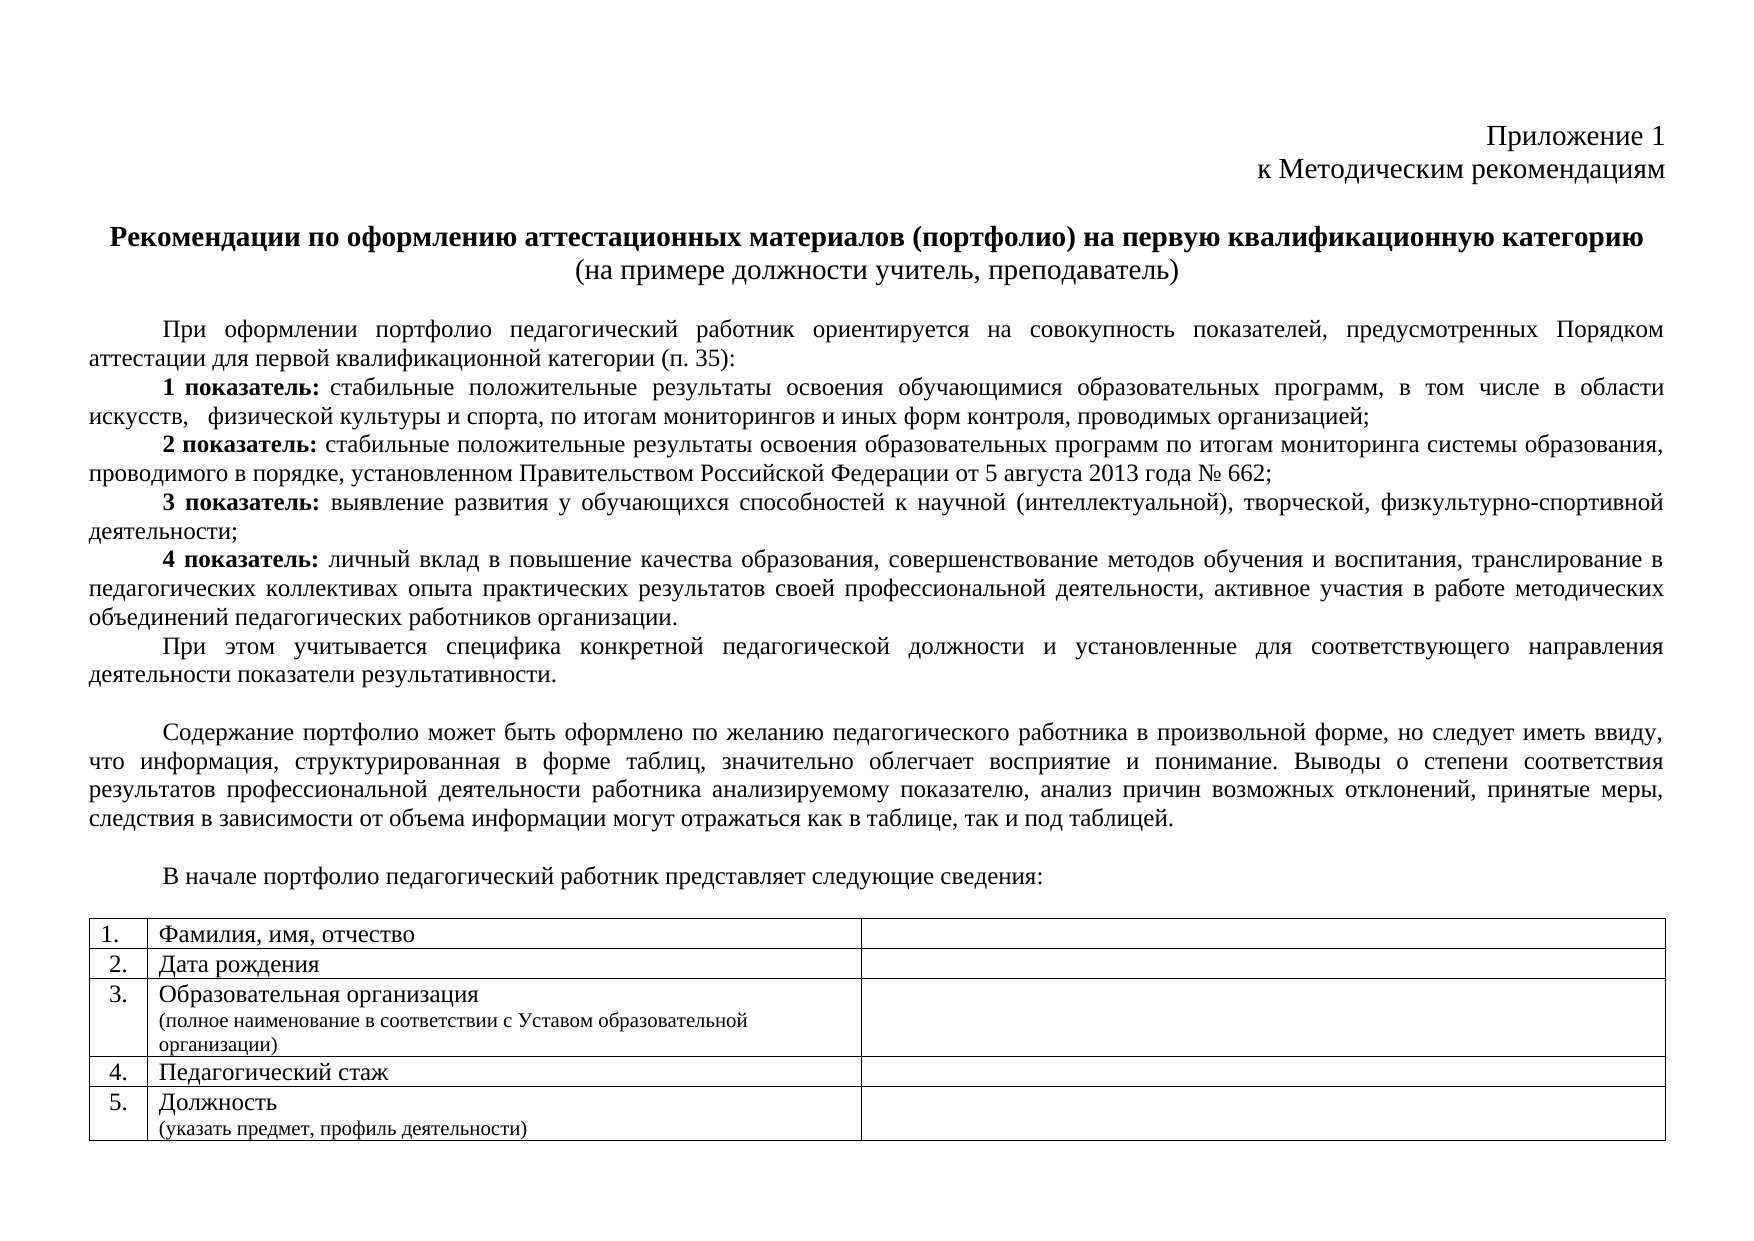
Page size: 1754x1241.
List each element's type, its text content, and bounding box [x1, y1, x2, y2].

text 4 показатель: личный вклад в повышение качества образования, совершенствование методов обучения и воспитания, транслирование в педагогических коллективах опыта практических результатов своей профессиональной деятельности, активное участия в работе методических объединений педагогических работников организации. [88, 544, 1665, 631]
text Содержание портфолио может быть оформлено по желанию педагогического работника в произвольной форме, но следует иметь ввиду, что информация, структурированная в форме таблиц, значительно облегчает восприятие и понимание. Выводы о степени соответствия результатов профессиональной деятельности работника анализируемому показателю, анализ причин возможных отклонений, принятые меры, следствия в зависимости от объема информации могут отражаться как в таблице, так и под таблицей. [88, 717, 1665, 832]
text 3 показатель: выявление развития у обучающихся способностей к научной (интеллектуальной), творческой, физкультурно-спортивной деятельности; [88, 487, 1665, 544]
text к Методическим рекомендациям [88, 152, 1665, 185]
table_header [862, 919, 1665, 948]
text 2 показатель: стабильные положительные результаты освоения образовательных программ по итогам мониторинга системы образования, проводимого в порядке, установленном Правительством Российской Федерации от 5 августа 2013 года № 662; [88, 429, 1665, 487]
text При этом учитывается специфика конкретной педагогической должности и установленные для соответствующего направления деятельности показатели результативности. [88, 631, 1665, 688]
table_cell 2. [90, 949, 147, 978]
table_header 1. [90, 919, 147, 948]
table_cell 3. [90, 979, 147, 1056]
table_cell 5. [90, 1087, 147, 1139]
text В начале портфолио педагогический работник представляет следующие сведения: [88, 861, 1665, 889]
table_cell Дата рождения [148, 949, 861, 978]
text Рекомендации по оформлению аттестационных материалов (портфолио) на первую квалификационную категорию [88, 219, 1665, 252]
table_cell Образовательная организация (полное наименование в соответствии с Уставом образовательной организации) [148, 979, 861, 1056]
table_cell [862, 949, 1665, 978]
table_cell Педагогический стаж [148, 1057, 861, 1086]
table_header Фамилия, имя, отчество [148, 919, 861, 948]
text (на примере должности учитель, преподаватель) [88, 252, 1665, 286]
table_cell 4. [90, 1057, 147, 1086]
text При оформлении портфолио педагогический работник ориентируется на совокупность показателей, предусмотренных Порядком аттестации для первой квалификационной категории (п. 35): [88, 314, 1665, 372]
table_cell [862, 1087, 1665, 1139]
table_cell [862, 1057, 1665, 1086]
text 1 показатель: стабильные положительные результаты освоения обучающимися образовательных программ, в том числе в области искусств, физической культуры и спорта, по итогам мониторингов и иных форм контроля, проводимых организацией; [88, 372, 1665, 429]
text Приложение 1 [88, 118, 1665, 152]
table_cell Должность (указать предмет, профиль деятельности) [148, 1087, 861, 1139]
table_cell [862, 979, 1665, 1056]
